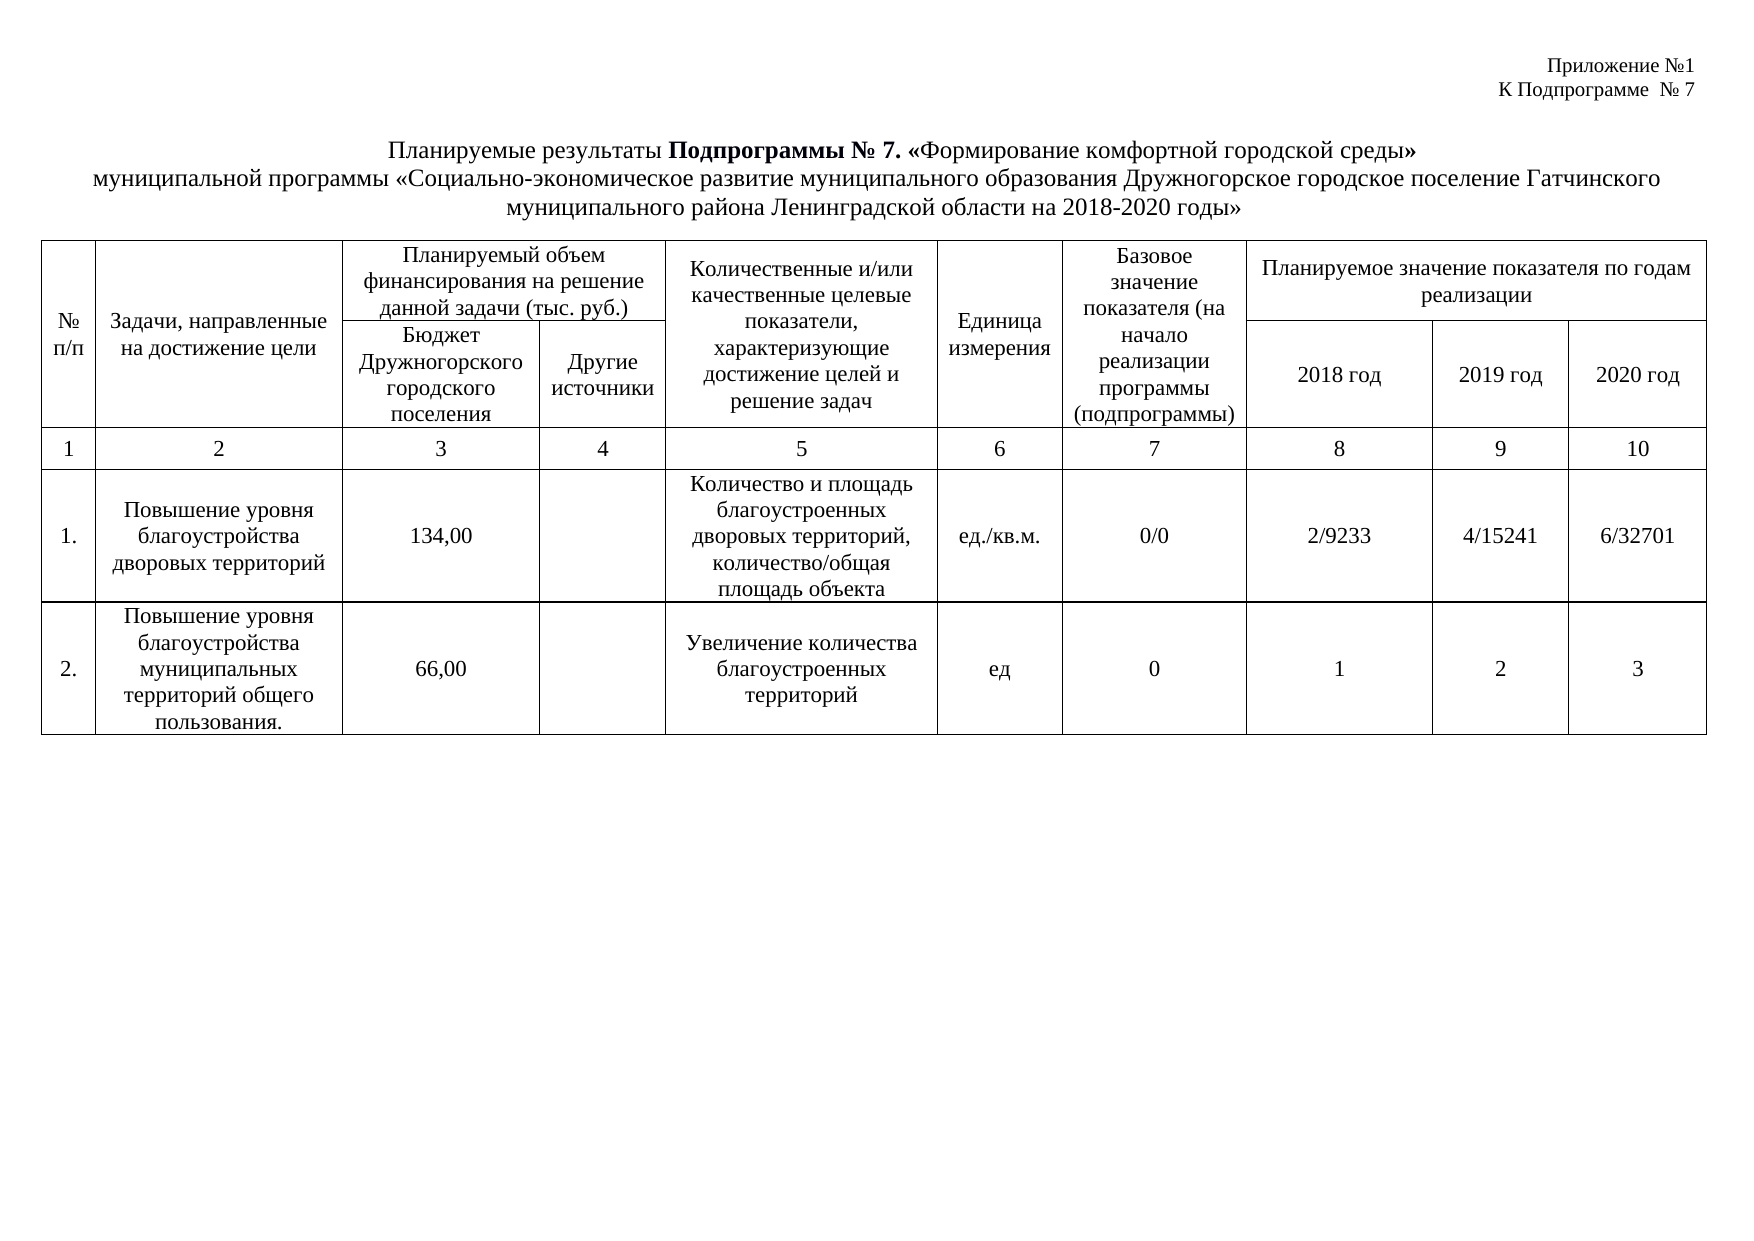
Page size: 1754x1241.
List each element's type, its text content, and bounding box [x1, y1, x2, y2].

table_cell 6 [938, 428, 1062, 468]
table_cell 7 [1063, 428, 1246, 468]
table_cell 9 [1433, 428, 1568, 468]
table_cell 0/0 [1063, 470, 1246, 601]
table_cell 2 [96, 428, 342, 468]
table_cell ед./кв.м. [938, 470, 1062, 601]
table_cell 4/15241 [1433, 470, 1568, 601]
table_cell Повышение уровня благоустройства дворовых территорий [96, 470, 342, 601]
table_cell 6/32701 [1569, 470, 1706, 601]
table_header Единица измерения [938, 241, 1062, 427]
table_cell Бюджет Дружногорского городского поселения [343, 321, 539, 427]
table_cell 10 [1569, 428, 1706, 468]
table_cell 2018 год [1247, 321, 1432, 427]
table_cell Количество и площадь благоустроенных дворовых территорий, количество/общая площадь объекта [666, 470, 937, 601]
table_cell Повышение уровня благоустройства муниципальных территорий общего пользования. [96, 603, 342, 734]
text Планируемые результаты Подпрограммы № 7. «Формирование комфортной городской среды» [53, 135, 1695, 163]
text Приложение №1 [53, 53, 1695, 77]
text муниципальной программы «Социально-экономическое развитие муниципального образования Дружногорское городское поселение Гатчинского муниципального района Ленинградской области на 2018-2020 годы» [53, 163, 1695, 221]
table_cell 134,00 [343, 470, 539, 601]
table_header Задачи, направленные на достижение цели [96, 241, 342, 427]
table_cell ед [938, 603, 1062, 734]
table_cell 8 [1247, 428, 1432, 468]
table_header Количественные и/или качественные целевые показатели, характеризующие достижение целей и решение задач [666, 241, 937, 427]
table_cell 2. [42, 603, 95, 734]
text К Подпрограмме № 7 [53, 77, 1695, 101]
table_header № п/п [42, 241, 95, 427]
table_cell [540, 470, 665, 601]
table_cell 2020 год [1569, 321, 1706, 427]
table_cell 3 [1569, 603, 1706, 734]
table_cell 0 [1063, 603, 1246, 734]
table_cell 2 [1433, 603, 1568, 734]
table_cell 2019 год [1433, 321, 1568, 427]
table_header Планируемое значение показателя по годам реализации [1247, 241, 1706, 320]
table_cell 2/9233 [1247, 470, 1432, 601]
table_header Планируемый объем финансирования на решение данной задачи (тыс. руб.) [343, 241, 665, 320]
table_cell 3 [343, 428, 539, 468]
table_cell Увеличение количества благоустроенных территорий [666, 603, 937, 734]
table_cell 1 [42, 428, 95, 468]
table_cell Другие источники [540, 321, 665, 427]
table_cell 5 [666, 428, 937, 468]
table_cell [540, 603, 665, 734]
table_cell 4 [540, 428, 665, 468]
table_cell 1. [42, 470, 95, 601]
table_header Базовое значение показателя (на начало реализации программы (подпрограммы) [1063, 241, 1246, 427]
table_cell 1 [1247, 603, 1432, 734]
table_cell 66,00 [343, 603, 539, 734]
